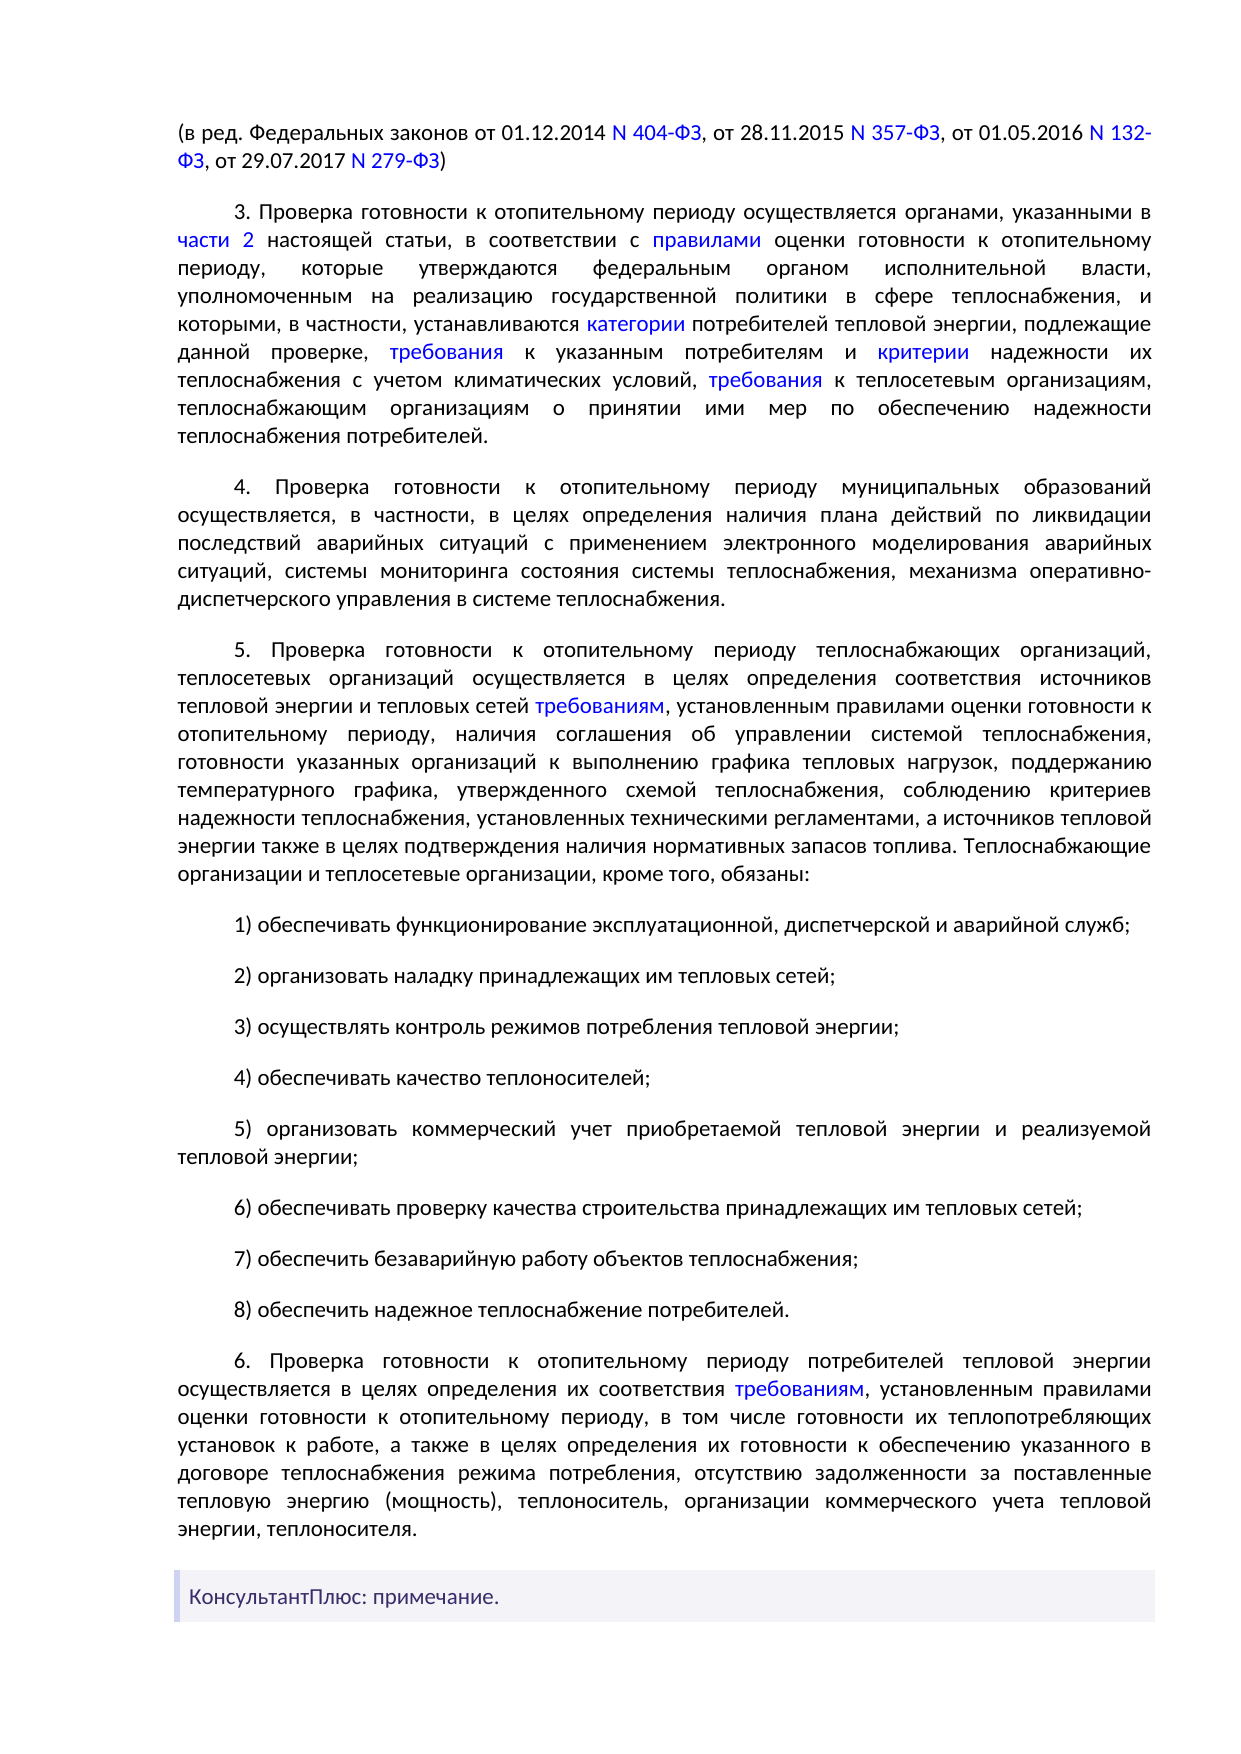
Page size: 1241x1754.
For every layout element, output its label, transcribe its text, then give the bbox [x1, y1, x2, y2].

text 8) обеспечить надежное теплоснабжение потребителей. [177, 1295, 1152, 1323]
text 2) организовать наладку принадлежащих им тепловых сетей; [177, 961, 1152, 989]
text 1) обеспечивать функционирование эксплуатационной, диспетчерской и аварийной служб; [177, 910, 1152, 938]
text 4) обеспечивать качество теплоносителей; [177, 1063, 1152, 1091]
text 7) обеспечить безаварийную работу объектов теплоснабжения; [177, 1244, 1152, 1272]
text 6) обеспечивать проверку качества строительства принадлежащих им тепловых сетей; [177, 1193, 1152, 1221]
text 3. Проверка готовности к отопительному периоду осуществляется органами, указанными в части 2 настоящей статьи, в соответствии с правилами оценки готовности к отопительному периоду, которые утверждаются федеральным органом исполнительной власти, уполномоченным на реализацию государственной политики в сфере теплоснабжения, и которыми, в частности, устанавливаются категории потребителей тепловой энергии, подлежащие данной проверке, требования к указанным потребителям и критерии надежности их теплоснабжения с учетом климатических условий, требования к теплосетевым организациям, теплоснабжающим организациям о принятии ими мер по обеспечению надежности теплоснабжения потребителей. [177, 197, 1152, 449]
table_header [180, 1570, 1149, 1622]
text 6. Проверка готовности к отопительному периоду потребителей тепловой энергии осуществляется в целях определения их соответствия требованиям, установленным правилами оценки готовности к отопительному периоду, в том числе готовности их теплопотребляющих установок к работе, а также в целях определения их готовности к обеспечению указанного в договоре теплоснабжения режима потребления, отсутствию задолженности за поставленные тепловую энергию (мощность), теплоноситель, организации коммерческого учета тепловой энергии, теплоносителя. [177, 1346, 1152, 1542]
text 5) организовать коммерческий учет приобретаемой тепловой энергии и реализуемой тепловой энергии; [177, 1114, 1152, 1170]
text (в ред. Федеральных законов от 01.12.2014 N 404-ФЗ, от 28.11.2015 N 357-ФЗ, от 01.05.2016 N 132-ФЗ, от 29.07.2017 N 279-ФЗ) [177, 118, 1152, 174]
text 4. Проверка готовности к отопительному периоду муниципальных образований осуществляется, в частности, в целях определения наличия плана действий по ликвидации последствий аварийных ситуаций с применением электронного моделирования аварийных ситуаций, системы мониторинга состояния системы теплоснабжения, механизма оперативно-диспетчерского управления в системе теплоснабжения. [177, 472, 1152, 612]
text 3) осуществлять контроль режимов потребления тепловой энергии; [177, 1012, 1152, 1040]
text 5. Проверка готовности к отопительному периоду теплоснабжающих организаций, теплосетевых организаций осуществляется в целях определения соответствия источников тепловой энергии и тепловых сетей требованиям, установленным правилами оценки готовности к отопительному периоду, наличия соглашения об управлении системой теплоснабжения, готовности указанных организаций к выполнению графика тепловых нагрузок, поддержанию температурного графика, утвержденного схемой теплоснабжения, соблюдению критериев надежности теплоснабжения, установленных техническими регламентами, а источников тепловой энергии также в целях подтверждения наличия нормативных запасов топлива. Теплоснабжающие организации и теплосетевые организации, кроме того, обязаны: [177, 635, 1152, 887]
